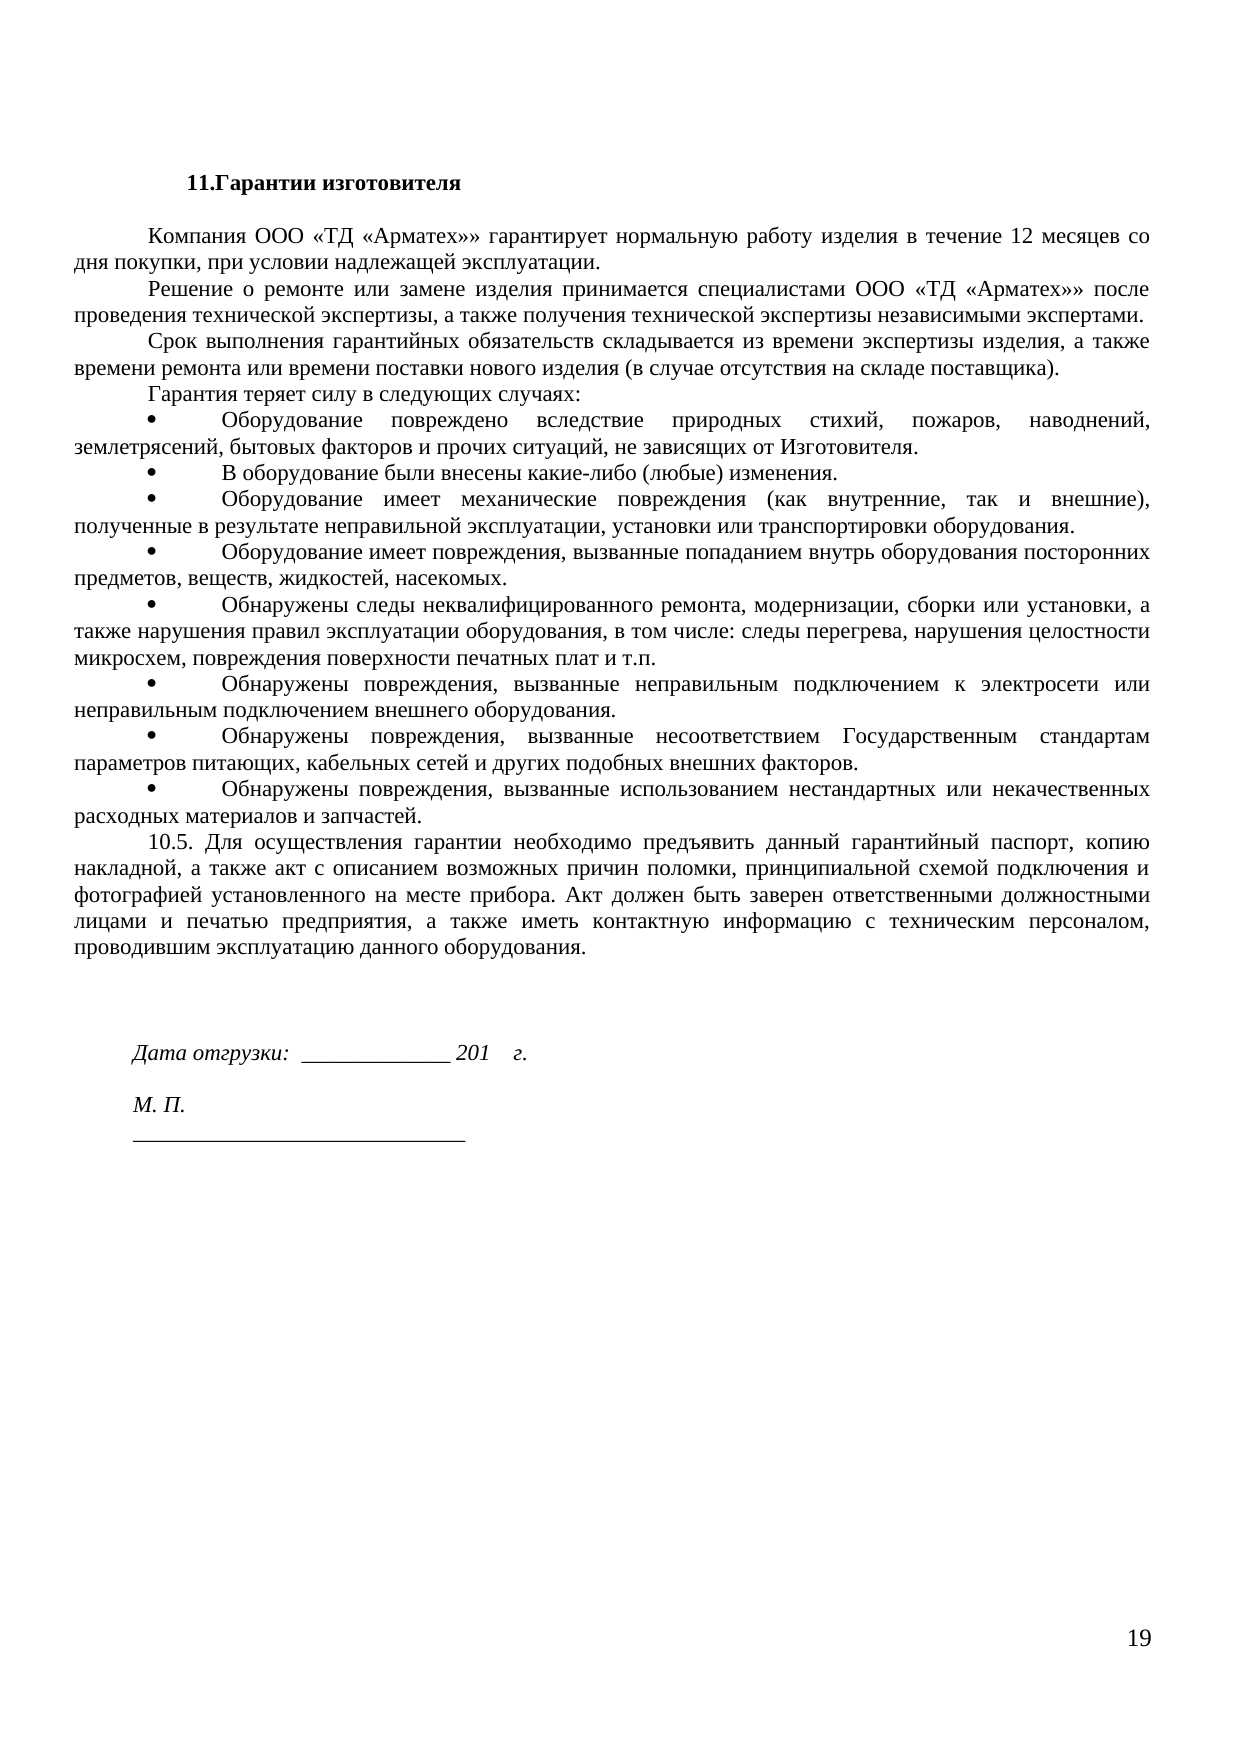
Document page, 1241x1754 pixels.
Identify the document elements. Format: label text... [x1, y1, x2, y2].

text М. П. [74, 1092, 1152, 1118]
text Компания ООО «ТД «Арматех»» гарантирует нормальную работу изделия в течение 12 месяцев со дня покупки, при условии надлежащей эксплуатации. [74, 222, 1152, 274]
list Оборудование повреждено вследствие природных стихий, пожаров, наводнений, землетрясений, бытовых факторов и прочих ситуаций, не зависящих от Изготовителя. [74, 406, 1152, 459]
list Обнаружены повреждения, вызванные неправильным подключением к электросети или неправильным подключением внешнего оборудования. [74, 670, 1152, 723]
list Оборудование имеет повреждения, вызванные попаданием внутрь оборудования посторонних предметов, веществ, жидкостей, насекомых. [74, 538, 1152, 591]
text _____________________________ [74, 1118, 1152, 1144]
text Гарантия теряет силу в следующих случаях: [74, 380, 1152, 406]
text Дата отгрузки: _____________ 201 г. [74, 1039, 1152, 1065]
list В оборудование были внесены какие-либо (любые) изменения. [74, 459, 1152, 485]
list Обнаружены повреждения, вызванные несоответствием Государственным стандартам параметров питающих, кабельных сетей и других подобных внешних факторов. [74, 723, 1152, 775]
text 10.5. Для осуществления гарантии необходимо предъявить данный гарантийный паспорт, копию накладной, а также акт с описанием возможных причин поломки, принципиальной схемой подключения и фотографией установленного на месте прибора. Акт должен быть заверен ответственными должностными лицами и печатью предприятия, а также иметь контактную информацию с техническим персоналом, проводившим эксплуатацию данного оборудования. [74, 828, 1152, 960]
text 11.Гарантии изготовителя [186, 169, 1093, 196]
text Срок выполнения гарантийных обязательств складывается из времени экспертизы изделия, а также времени ремонта или времени поставки нового изделия (в случае отсутствия на складе поставщика). [74, 327, 1152, 380]
text Решение о ремонте или замене изделия принимается специалистами ООО «ТД «Арматех»» после проведения технической экспертизы, а также получения технической экспертизы независимыми экспертами. [74, 274, 1152, 327]
list Оборудование имеет механические повреждения (как внутренние, так и внешние), полученные в результате неправильной эксплуатации, установки или транспортировки оборудования. [74, 485, 1152, 538]
list Обнаружены повреждения, вызванные использованием нестандартных или некачественных расходных материалов и запчастей. [74, 775, 1152, 828]
list Обнаружены следы неквалифицированного ремонта, модернизации, сборки или установки, а также нарушения правил эксплуатации оборудования, в том числе: следы перегрева, нарушения целостности микросхем, повреждения поверхности печатных плат и т.п. [74, 591, 1152, 670]
